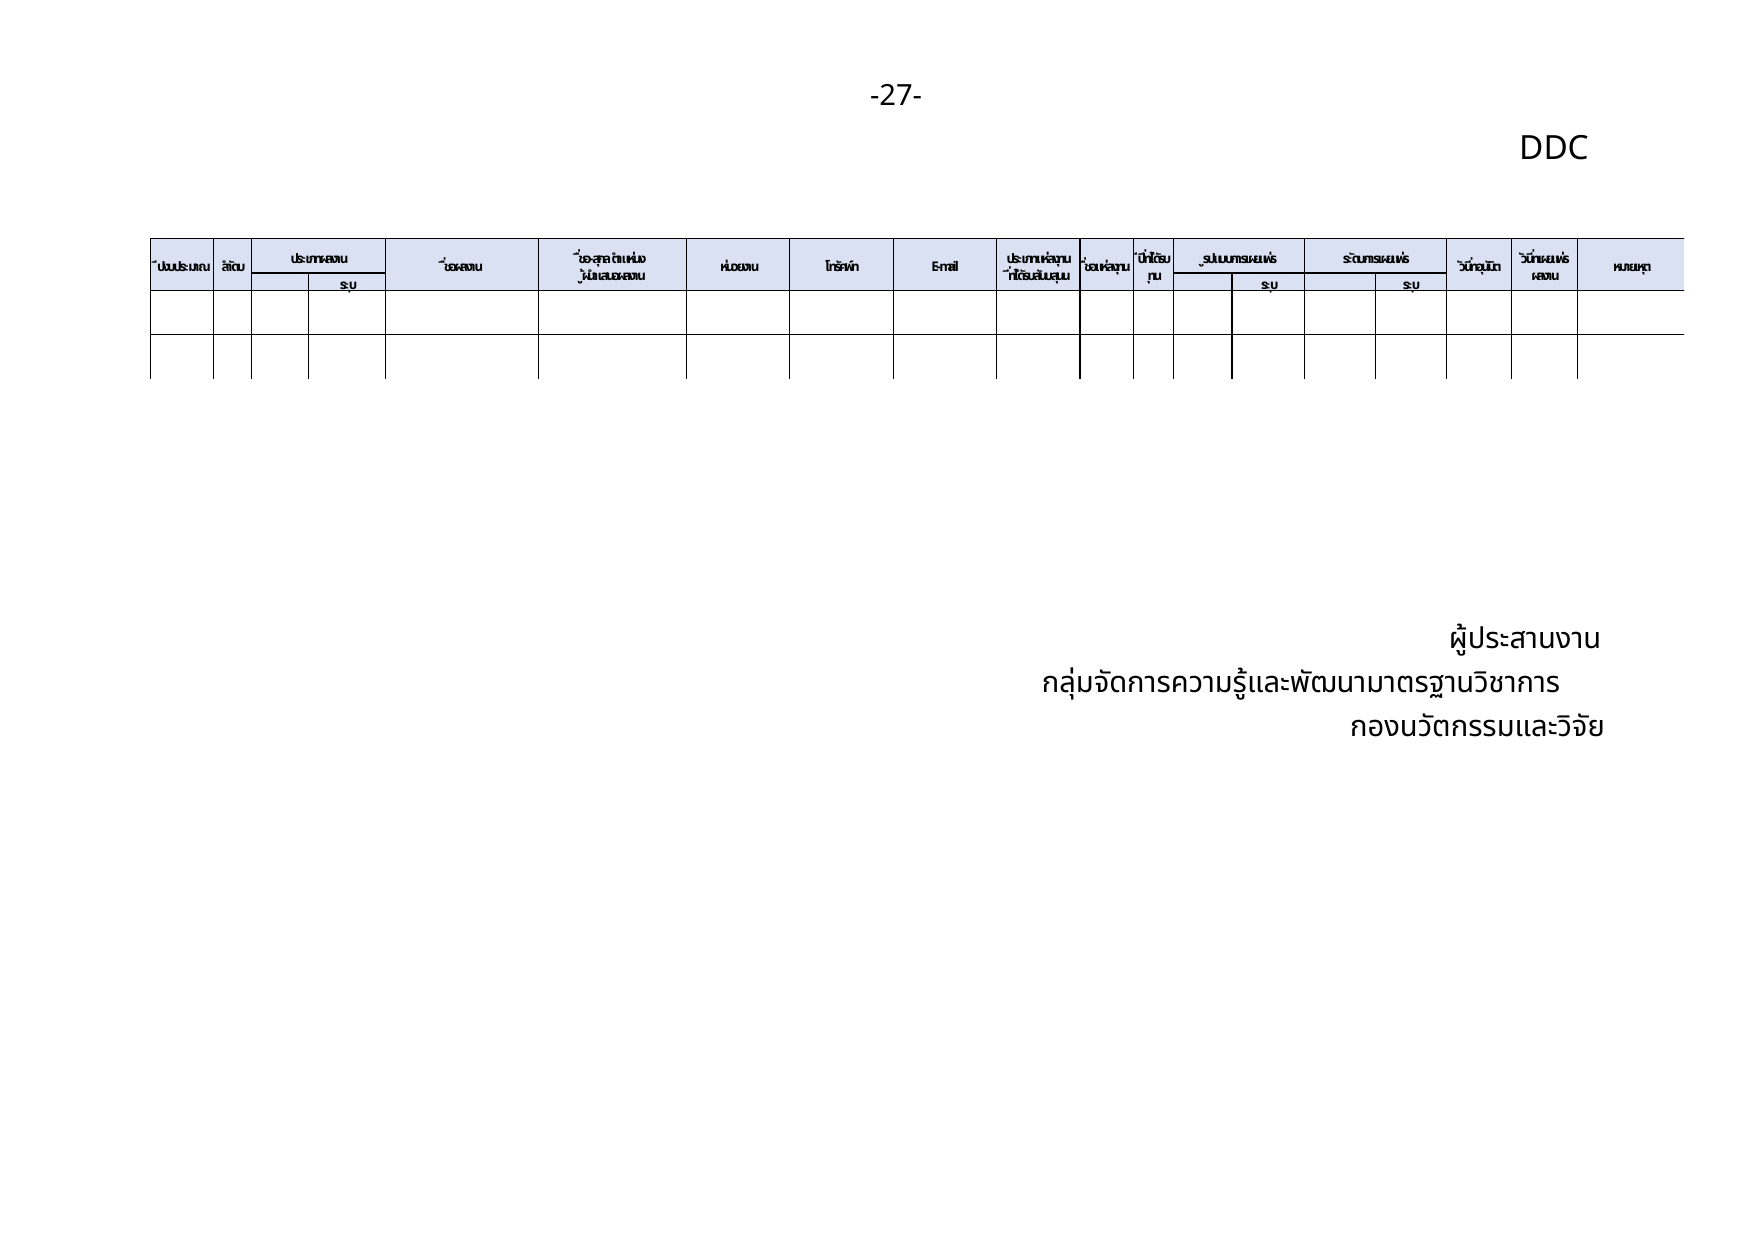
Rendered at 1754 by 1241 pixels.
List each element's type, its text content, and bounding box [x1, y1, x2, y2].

text ผู้ประสานงาน [1350, 617, 1641, 661]
text กลุ่มจัดการความรู้และพัฒนามาตรฐานวิชาการ [150, 661, 1641, 706]
text กองนวัตกรรมและวิจัย [1275, 706, 1641, 749]
